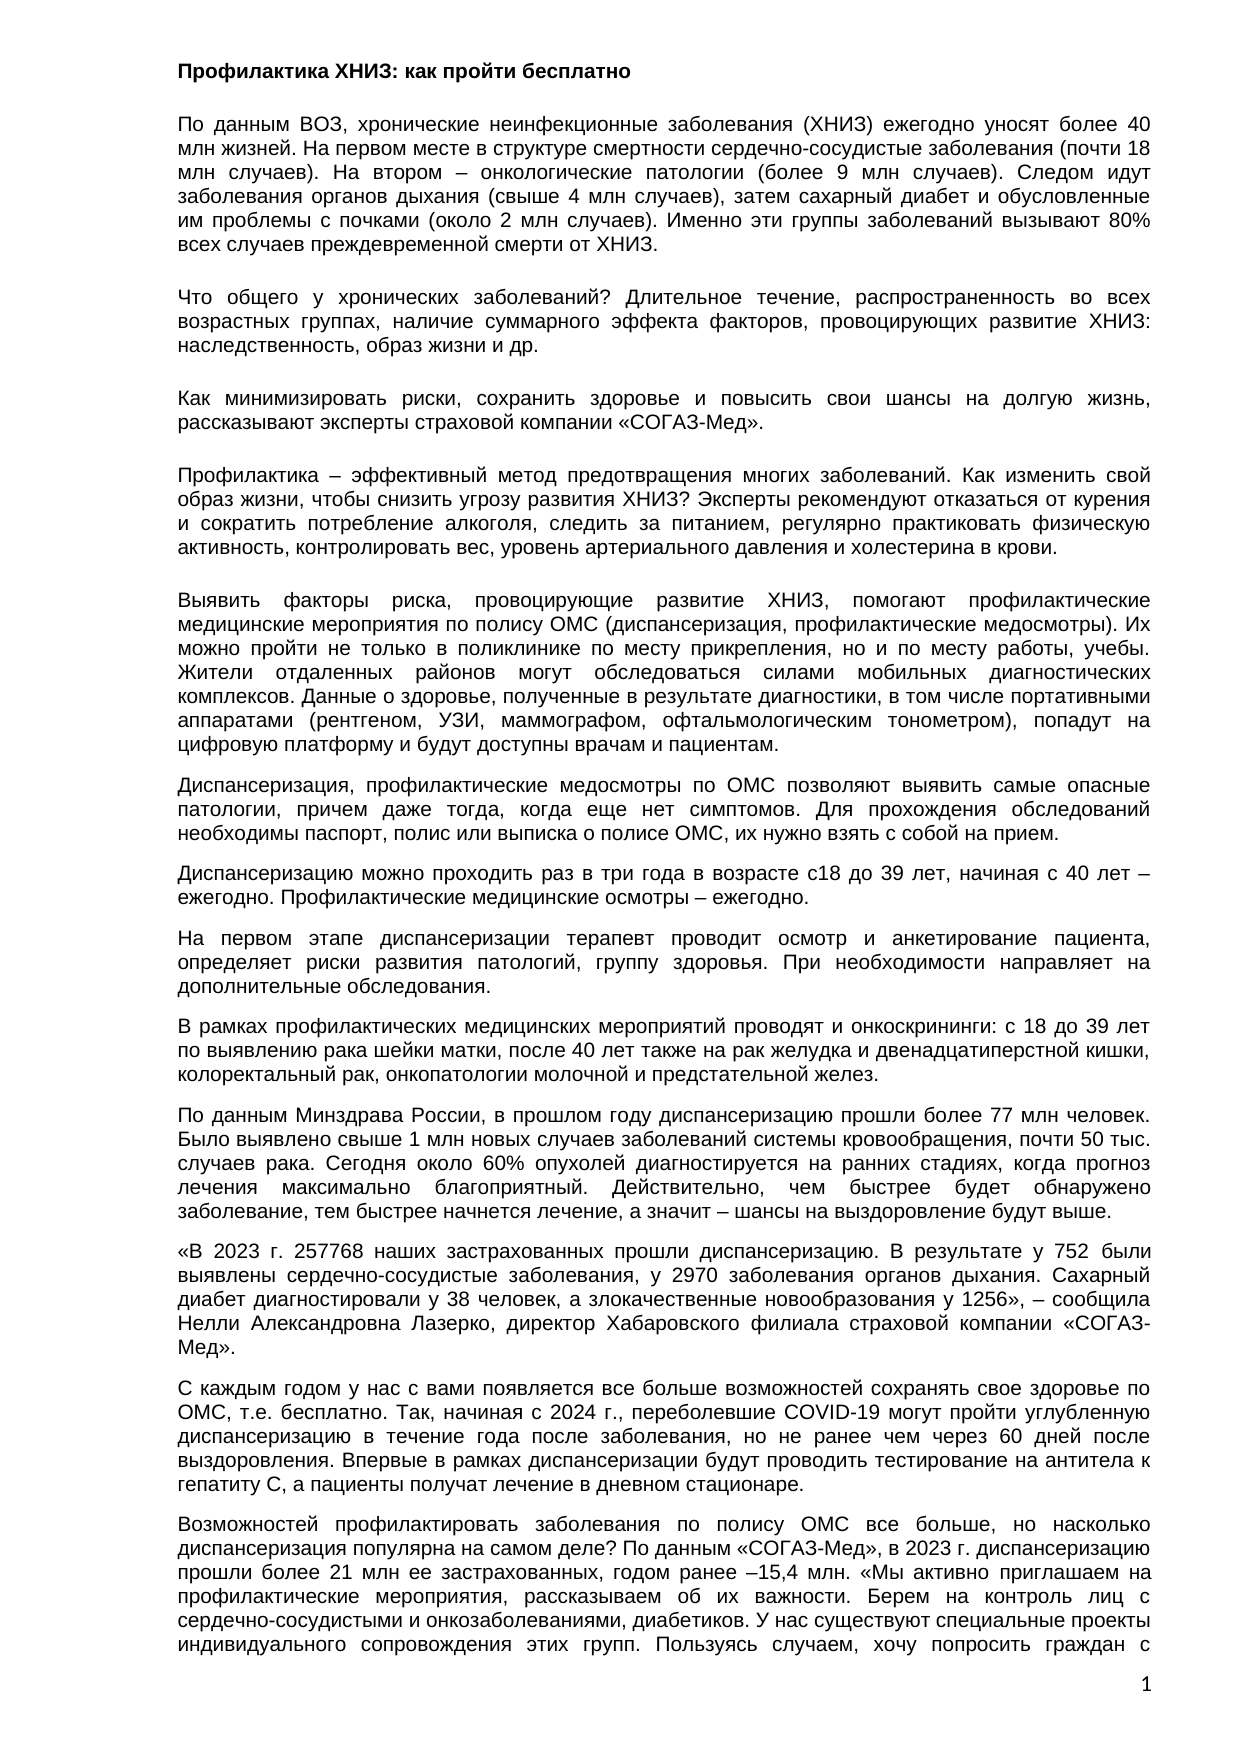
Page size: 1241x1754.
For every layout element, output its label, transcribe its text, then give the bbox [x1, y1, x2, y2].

text Профилактика ХНИЗ: как пройти бесплатно [177, 59, 1152, 83]
text Профилактика – эффективный метод предотвращения многих заболеваний. Как изменить свой образ жизни, чтобы снизить угрозу развития ХНИЗ? Эксперты рекомендуют отказаться от курения и сократить потребление алкоголя, следить за питанием, регулярно практиковать физическую активность, контролировать вес, уровень артериального давления и холестерина в крови. [177, 463, 1152, 559]
text Как минимизировать риски, сохранить здоровье и повысить свои шансы на долгую жизнь, рассказывают эксперты страховой компании «СОГАЗ-Мед». [177, 386, 1152, 434]
text С каждым годом у нас с вами появляется все больше возможностей сохранять свое здоровье по ОМС, т.е. бесплатно. Так, начиная с 2024 г., переболевшие COVID-19 могут пройти углубленную диспансеризацию в течение года после заболевания, но не ранее чем через 60 дней после выздоровления. Впервые в рамках диспансеризации будут проводить тестирование на антитела к гепатиту С, а пациенты получат лечение в дневном стационаре. [177, 1376, 1152, 1496]
text Диспансеризацию можно проходить раз в три года в возрасте с18 до 39 лет, начиная с 40 лет – ежегодно. Профилактические медицинские осмотры – ежегодно. [177, 861, 1152, 909]
text Диспансеризация, профилактические медосмотры по ОМС позволяют выявить самые опасные патологии, причем даже тогда, когда еще нет симптомов. Для прохождения обследований необходимы паспорт, полис или выписка о полисе ОМС, их нужно взять с собой на прием. [177, 773, 1152, 844]
text В рамках профилактических медицинских мероприятий проводят и онкоскрининги: с 18 до 39 лет по выявлению рака шейки матки, после 40 лет также на рак желудка и двенадцатиперстной кишки, колоректальный рак, онкопатологии молочной и предстательной желез. [177, 1014, 1152, 1086]
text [177, 1512, 1152, 1656]
text По данным Минздрава России, в прошлом году диспансеризацию прошли более 77 млн человек. Было выявлено свыше 1 млн новых случаев заболеваний системы кровообращения, почти 50 тыс. случаев рака. Сегодня около 60% опухолей диагностируется на ранних стадиях, когда прогноз лечения максимально благоприятный. Действительно, чем быстрее будет обнаружено заболевание, тем быстрее начнется лечение, а значит – шансы на выздоровление будут выше. [177, 1103, 1152, 1223]
text Что общего у хронических заболеваний? Длительное течение, распространенность во всех возрастных группах, наличие суммарного эффекта факторов, провоцирующих развитие ХНИЗ: наследственность, образ жизни и др. [177, 285, 1152, 357]
text По данным ВОЗ, хронические неинфекционные заболевания (ХНИЗ) ежегодно уносят более 40 млн жизней. На первом месте в структуре смертности сердечно-сосудистые заболевания (почти 18 млн случаев). На втором – онкологические патологии (более 9 млн случаев). Следом идут заболевания органов дыхания (свыше 4 млн случаев), затем сахарный диабет и обусловленные им проблемы с почками (около 2 млн случаев). Именно эти группы заболеваний вызывают 80% всех случаев преждевременной смерти от ХНИЗ. [177, 112, 1152, 256]
text Выявить факторы риска, провоцирующие развитие ХНИЗ, помогают профилактические медицинские мероприятия по полису ОМС (диспансеризация, профилактические медосмотры). Их можно пройти не только в поликлинике по месту прикрепления, но и по месту работы, учебы. Жители отдаленных районов могут обследоваться силами мобильных диагностических комплексов. Данные о здоровье, полученные в результате диагностики, в том числе портативными аппаратами (рентгеном, УЗИ, маммографом, офтальмологическим тонометром), попадут на цифровую платформу и будут доступны врачам и пациентам. [177, 588, 1152, 756]
text На первом этапе диспансеризации терапевт проводит осмотр и анкетирование пациента, определяет риски развития патологий, группу здоровья. При необходимости направляет на дополнительные обследования. [177, 926, 1152, 998]
text «В 2023 г. 257768 наших застрахованных прошли диспансеризацию. В результате у 752 были выявлены сердечно-сосудистые заболевания, у 2970 заболевания органов дыхания. Сахарный диабет диагностировали у 38 человек, а злокачественные новообразования у 1256», – сообщила Нелли Александровна Лазерко, директор Хабаровского филиала страховой компании «СОГАЗ-Мед». [177, 1239, 1152, 1359]
